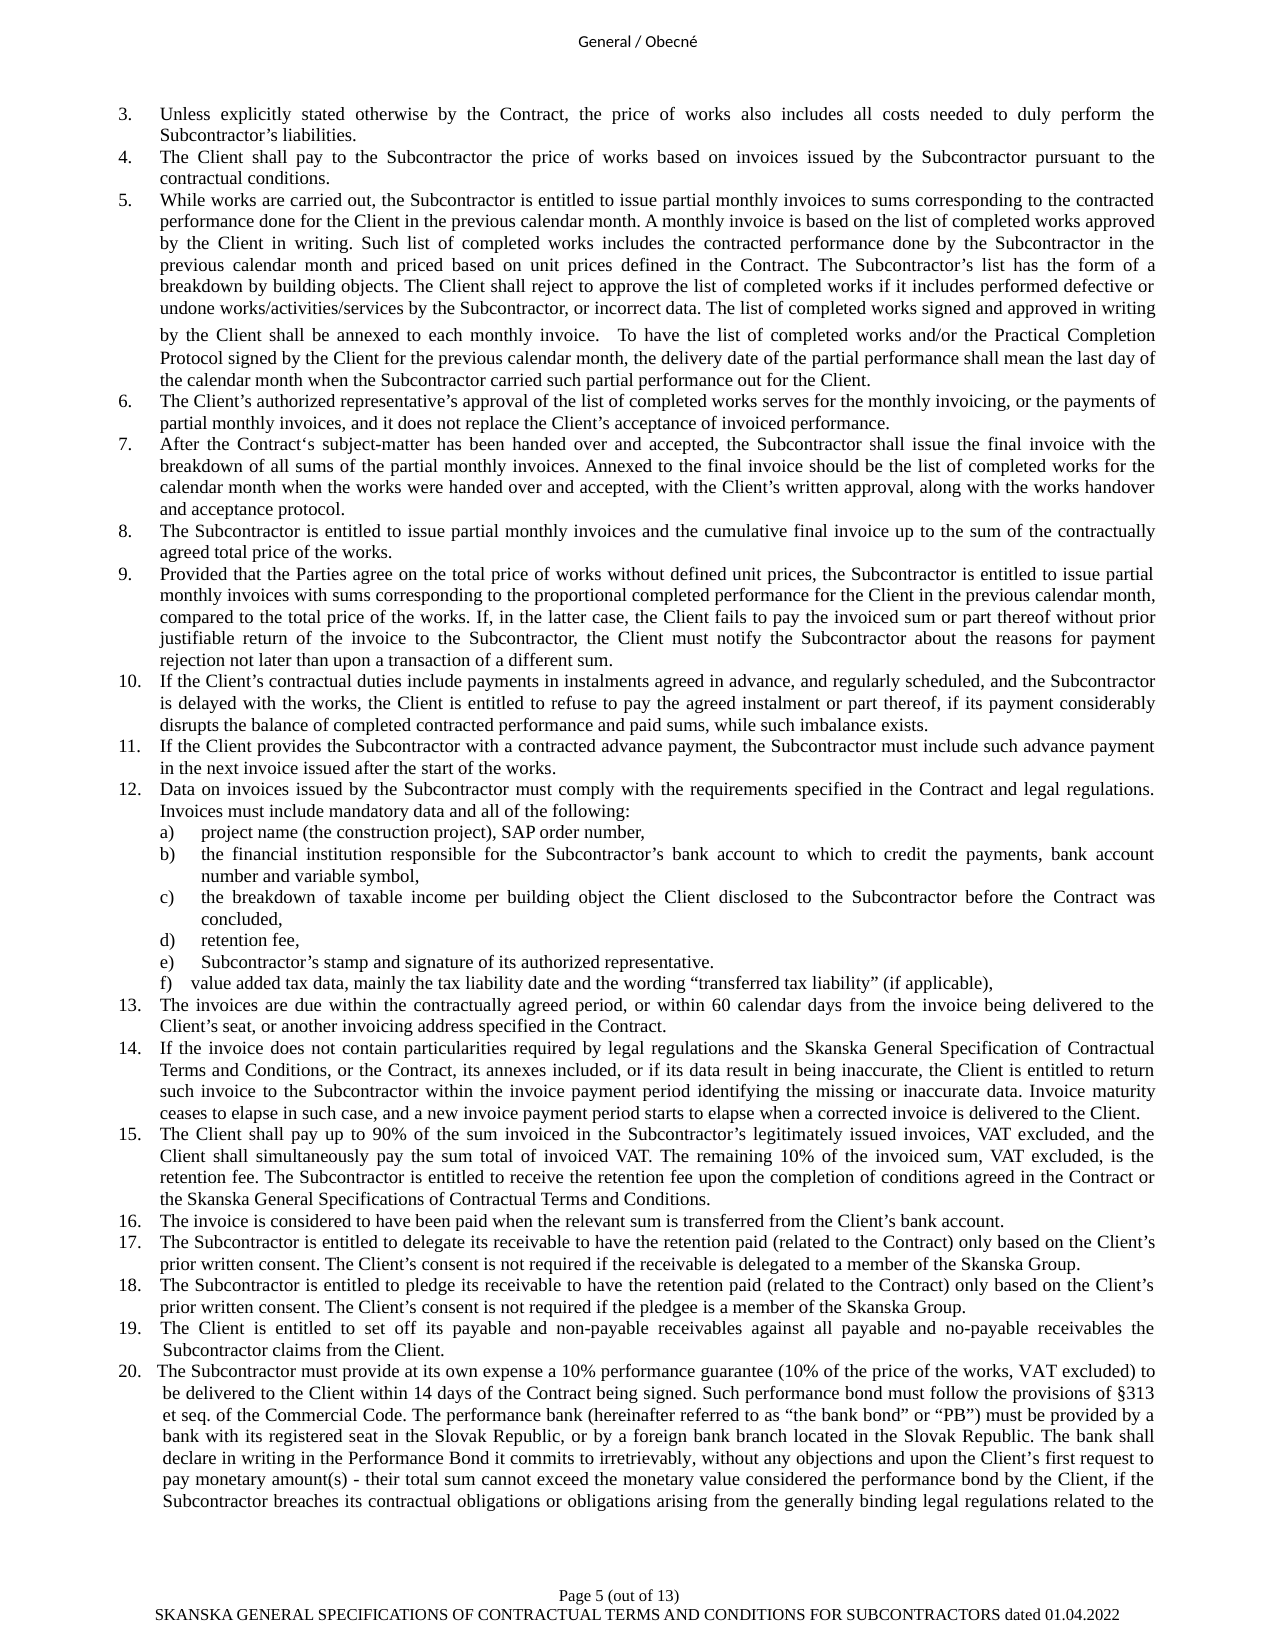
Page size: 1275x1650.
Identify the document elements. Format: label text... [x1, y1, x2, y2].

text 16. The invoice is considered to have been paid when the relevant sum is transferred from the Client’s bank account. [118, 1209, 1157, 1231]
text e) Subcontractor’s stamp and signature of its authorized representative. [159, 951, 1157, 972]
text 13. The invoices are due within the contractually agreed period, or within 60 calendar days from the invoice being delivered to the Client’s seat, or another invoicing address specified in the Contract. [118, 994, 1157, 1037]
text 9. Provided that the Parties agree on the total price of works without defined unit prices, the Subcontractor is entitled to issue partial monthly invoices with sums corresponding to the proportional completed performance for the Client in the previous calendar month, compared to the total price of the works. If, in the latter case, the Client fails to pay the invoiced sum or part thereof without prior justifiable return of the invoice to the Subcontractor, the Client must notify the Subcontractor about the reasons for payment rejection not later than upon a transaction of a different sum. [118, 563, 1157, 670]
text 19. The Client is entitled to set off its payable and non-payable receivables against all payable and no-payable receivables the Subcontractor claims from the Client. [118, 1317, 1157, 1360]
text 3. Unless explicitly stated otherwise by the Contract, the price of works also includes all costs needed to duly perform the Subcontractor’s liabilities. [118, 103, 1157, 146]
text b) the financial institution responsible for the Subcontractor’s bank account to which to credit the payments, bank account number and variable symbol, [159, 843, 1157, 886]
text 10. If the Client’s contractual duties include payments in instalments agreed in advance, and regularly scheduled, and the Subcontractor is delayed with the works, the Client is entitled to refuse to pay the agreed instalment or part thereof, if its payment considerably disrupts the balance of completed contracted performance and paid sums, while such imbalance exists. [118, 670, 1157, 735]
text f) value added tax data, mainly the tax liability date and the wording “transferred tax liability” (if applicable), [159, 972, 1157, 994]
text 12. Data on invoices issued by the Subcontractor must comply with the requirements specified in the Contract and legal regulations. Invoices must include mandatory data and all of the following: [118, 778, 1157, 821]
text 4. The Client shall pay to the Subcontractor the price of works based on invoices issued by the Subcontractor pursuant to the contractual conditions. [118, 146, 1157, 189]
text 18. The Subcontractor is entitled to pledge its receivable to have the retention paid (related to the Contract) only based on the Client’s prior written consent. The Client’s consent is not required if the pledgee is a member of the Skanska Group. [118, 1274, 1157, 1317]
text 6. The Client’s authorized representative’s approval of the list of completed works serves for the monthly invoicing, or the payments of partial monthly invoices, and it does not replace the Client’s acceptance of invoiced performance. [118, 390, 1157, 433]
text 15. The Client shall pay up to 90% of the sum invoiced in the Subcontractor’s legitimately issued invoices, VAT excluded, and the Client shall simultaneously pay the sum total of invoiced VAT. The remaining 10% of the invoiced sum, VAT excluded, is the retention fee. The Subcontractor is entitled to receive the retention fee upon the completion of conditions agreed in the Contract or the Skanska General Specifications of Contractual Terms and Conditions. [118, 1123, 1157, 1209]
text 8. The Subcontractor is entitled to issue partial monthly invoices and the cumulative final invoice up to the sum of the contractually agreed total price of the works. [118, 519, 1157, 563]
text 14. If the invoice does not contain particularities required by legal regulations and the Skanska General Specification of Contractual Terms and Conditions, or the Contract, its annexes included, or if its data result in being inaccurate, the Client is entitled to return such invoice to the Subcontractor within the invoice payment period identifying the missing or inaccurate data. Invoice maturity ceases to elapse in such case, and a new invoice payment period starts to elapse when a corrected invoice is delivered to the Client. [118, 1037, 1157, 1123]
text c) the breakdown of taxable income per building object the Client disclosed to the Subcontractor before the Contract was concluded, [159, 886, 1157, 929]
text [118, 1360, 1157, 1511]
text 7. After the Contract‘s subject-matter has been handed over and accepted, the Subcontractor shall issue the final invoice with the breakdown of all sums of the partial monthly invoices. Annexed to the final invoice should be the list of completed works for the calendar month when the works were handed over and accepted, with the Client’s written approval, along with the works handover and acceptance protocol. [118, 433, 1157, 519]
text 17. The Subcontractor is entitled to delegate its receivable to have the retention paid (related to the Contract) only based on the Client’s prior written consent. The Client’s consent is not required if the receivable is delegated to a member of the Skanska Group. [118, 1231, 1157, 1274]
text a) project name (the construction project), SAP order number, [159, 821, 1157, 843]
text d) retention fee, [159, 929, 1157, 951]
text 11. If the Client provides the Subcontractor with a contracted advance payment, the Subcontractor must include such advance payment in the next invoice issued after the start of the works. [118, 735, 1157, 778]
text 5. While works are carried out, the Subcontractor is entitled to issue partial monthly invoices to sums corresponding to the contracted performance done for the Client in the previous calendar month. A monthly invoice is based on the list of completed works approved by the Client in writing. Such list of completed works includes the contracted performance done by the Subcontractor in the previous calendar month and priced based on unit prices defined in the Contract. The Subcontractor’s list has the form of a breakdown by building objects. The Client shall reject to approve the list of completed works if it includes performed defective or undone works/activities/services by the Subcontractor, or incorrect data. The list of completed works signed and approved in writing by the Client shall be annexed to each monthly invoice. To have the list of completed works and/or the Practical Completion Protocol signed by the Client for the previous calendar month, the delivery date of the partial performance shall mean the last day of the calendar month when the Subcontractor carried such partial performance out for the Client. [118, 189, 1157, 390]
